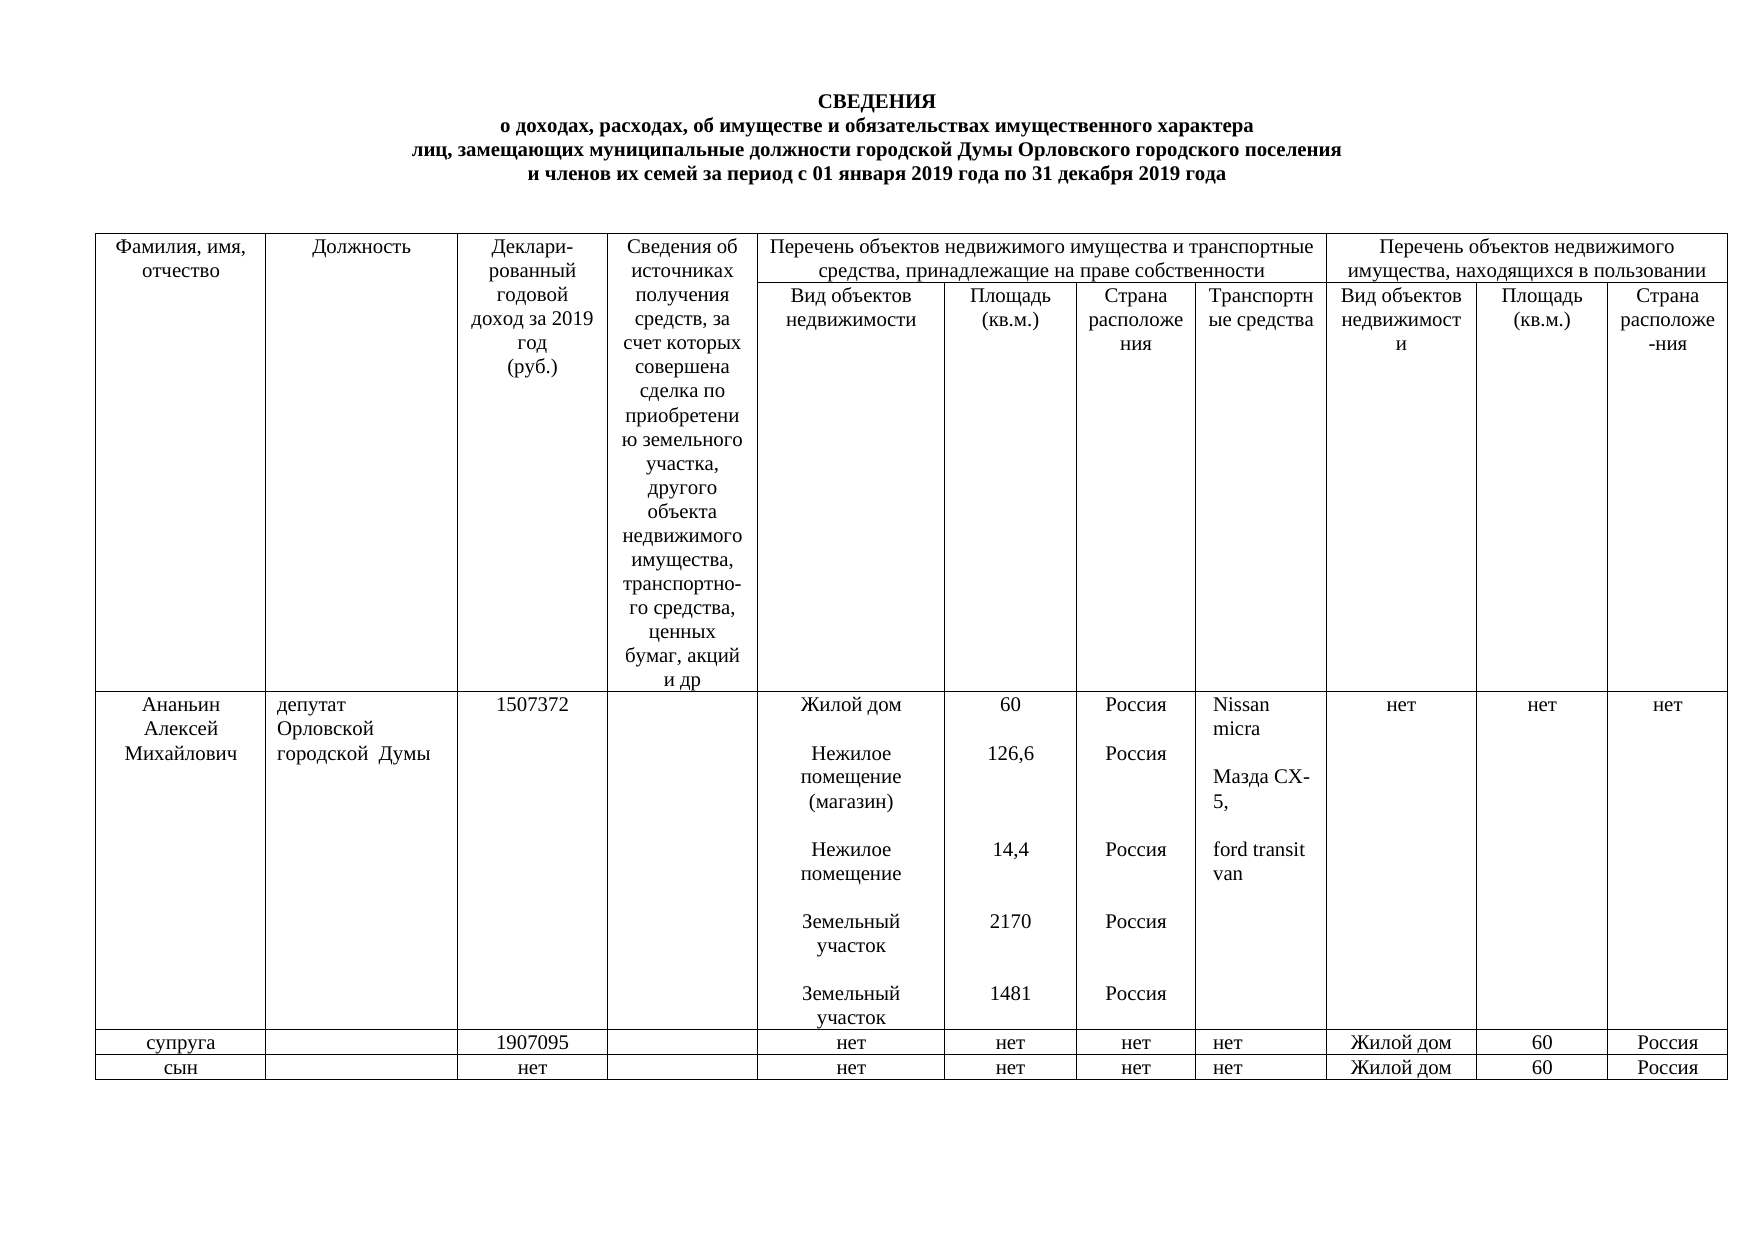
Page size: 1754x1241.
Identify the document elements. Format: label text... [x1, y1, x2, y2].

table_cell [608, 1030, 757, 1054]
table_cell [608, 692, 757, 1029]
table_cell Жилой дом Нежилое помещение (магазин) Нежилое помещение Земельный участок Земельный участок [758, 692, 944, 1029]
table_cell нет [1077, 1030, 1195, 1054]
table_header Перечень объектов недвижимого имущества и транспортные средства, принадлежащие на праве собственности [758, 234, 1326, 282]
table_header Фамилия, имя, отчество [96, 234, 265, 691]
table_cell 1507372 [458, 692, 607, 1029]
table_cell сын [96, 1055, 265, 1079]
table_cell Россия [1608, 1030, 1727, 1054]
table_cell супруга [96, 1030, 265, 1054]
text о доходах, расходах, об имуществе и обязательствах имущественного характера [118, 113, 1636, 137]
table_cell Россия [1608, 1055, 1727, 1079]
table_cell Страна расположе-ния [1608, 283, 1727, 691]
table_cell [266, 1030, 457, 1054]
table_cell Вид объектов недвижимости [758, 283, 944, 691]
table_cell 60 [1477, 1030, 1607, 1054]
table_cell Страна расположения [1077, 283, 1195, 691]
table_header Сведения об источниках получения средств, за счет которых совершена сделка по приобретению земельного участка, другого объекта недвижимого имущества, транспортно-го средства, ценных бумаг, акций и др [608, 234, 757, 691]
text и членов их семей за период с 01 января 2019 года по 31 декабря 2019 года [118, 161, 1636, 185]
table_cell Россия Россия Россия Россия Россия [1077, 692, 1195, 1029]
table_cell 1907095 [458, 1030, 607, 1054]
table_cell нет [1327, 692, 1476, 1029]
table_cell нет [1477, 692, 1607, 1029]
table_cell [608, 1055, 757, 1079]
table_cell нет [1608, 692, 1727, 1029]
table_header Должность [266, 234, 457, 691]
text лиц, замещающих муниципальные должности городской Думы Орловского городского поселения [118, 137, 1636, 161]
table_header Перечень объектов недвижимого имущества, находящихся в пользовании [1327, 234, 1727, 282]
table_cell Nissan micra Мазда CX-5, ford transit van [1196, 692, 1326, 1029]
table_cell нет [945, 1055, 1076, 1079]
table_cell нет [945, 1030, 1076, 1054]
table_cell 60 [1477, 1055, 1607, 1079]
table_cell нет [1077, 1055, 1195, 1079]
table_cell Площадь (кв.м.) [945, 283, 1076, 691]
table_cell нет [1196, 1030, 1326, 1054]
table_cell Транспортные средства [1196, 283, 1326, 691]
table_cell депутат Орловской городской Думы [266, 692, 457, 1029]
table_header Деклари-рованный годовой доход за 2019 год (руб.) [458, 234, 607, 691]
table_cell Вид объектов недвижимости [1327, 283, 1476, 691]
table_cell Площадь (кв.м.) [1477, 283, 1607, 691]
table_cell Жилой дом [1327, 1030, 1476, 1054]
table_cell [266, 1055, 457, 1079]
table_cell Ананьин Алексей Михайлович [96, 692, 265, 1029]
text СВЕДЕНИЯ [118, 89, 1636, 113]
table_cell Жилой дом [1327, 1055, 1476, 1079]
table_cell нет [758, 1055, 944, 1079]
table_cell 60 126,6 14,4 2170 1481 [945, 692, 1076, 1029]
table_cell нет [458, 1055, 607, 1079]
table_cell нет [1196, 1055, 1326, 1079]
table_cell нет [758, 1030, 944, 1054]
